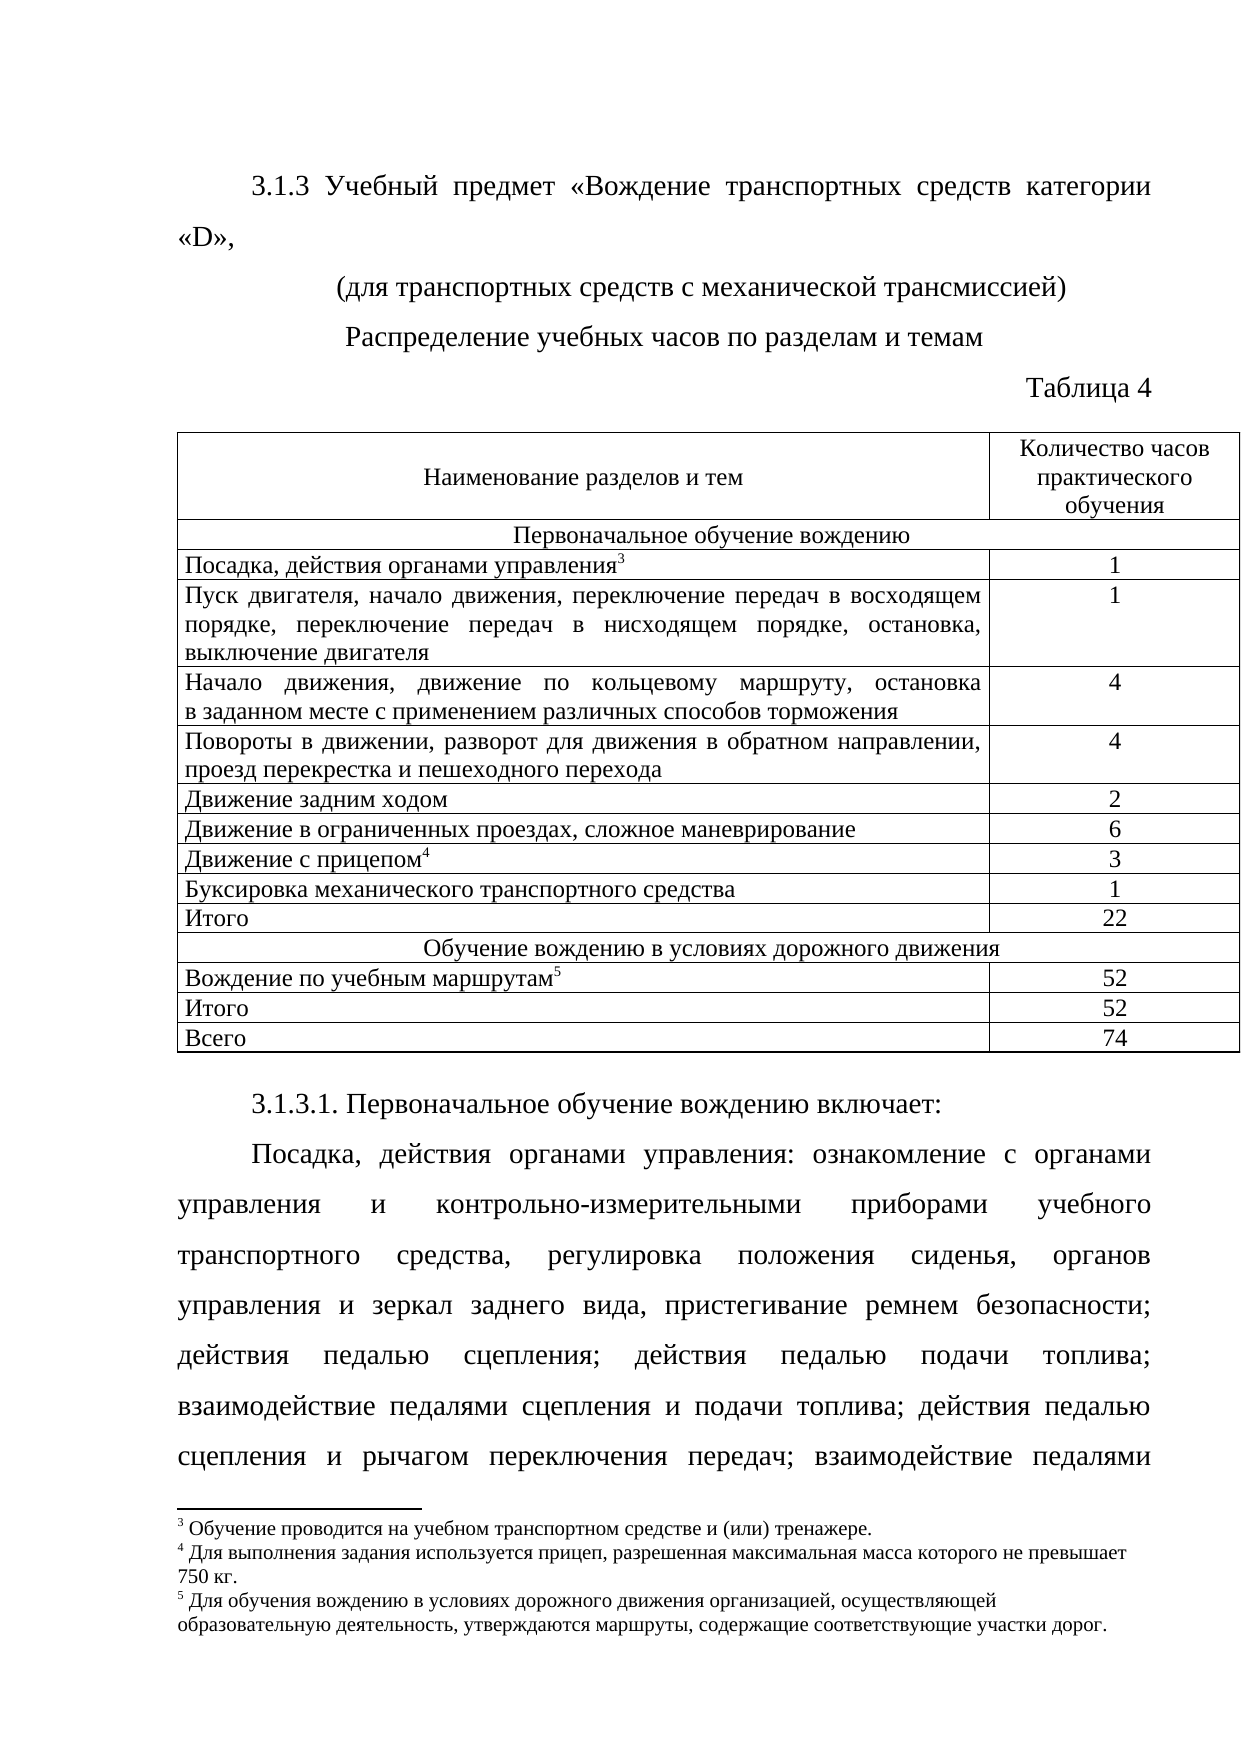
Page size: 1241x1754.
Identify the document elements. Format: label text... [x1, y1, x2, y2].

table_cell Движение задним ходом [178, 784, 989, 813]
table_cell 1 [990, 580, 1239, 666]
table_cell Начало движения, движение по кольцевому маршруту, остановка в заданном месте с применением различных способов торможения [178, 667, 989, 725]
table_cell Посадка, действия органами управления [178, 550, 989, 579]
table_cell 2 [990, 784, 1239, 813]
table_cell Итого [178, 904, 989, 932]
table_cell Первоначальное обучение вождению [178, 520, 1239, 549]
table_cell Вождение по учебным маршрутам [178, 963, 989, 992]
table_cell 52 [990, 963, 1239, 992]
table_cell 1 [990, 874, 1239, 902]
table_cell Пуск двигателя, начало движения, переключение передач в восходящем порядке, переключение передач в нисходящем порядке, остановка, выключение двигателя [178, 580, 989, 666]
table_cell Повороты в движении, разворот для движения в обратном направлении, проезд перекрестка и пешеходного перехода [178, 726, 989, 783]
table_cell 6 [990, 814, 1239, 843]
table_header Количество часов практического обучения [990, 433, 1239, 519]
table_cell Буксировка механического транспортного средства [178, 874, 989, 902]
text Таблица 4 [177, 370, 1152, 403]
table_cell 1 [990, 550, 1239, 579]
table_header Наименование разделов и тем [178, 433, 989, 519]
table_cell Обучение вождению в условиях дорожного движения [178, 933, 1239, 962]
text Распределение учебных часов по разделам и темам [177, 319, 1151, 353]
table_cell 22 [990, 904, 1239, 932]
table_cell 3 [990, 844, 1239, 873]
table_cell Движение в ограниченных проездах, сложное маневрирование [178, 814, 989, 843]
table_cell Движение с прицепом [178, 844, 989, 873]
table_cell 4 [990, 726, 1239, 783]
table_cell Всего [178, 1023, 989, 1051]
table_cell 74 [990, 1023, 1239, 1051]
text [177, 1136, 1152, 1472]
table_cell 52 [990, 993, 1239, 1022]
table_cell Итого [178, 993, 989, 1022]
text (для транспортных средств с механической трансмиссией) [177, 269, 1152, 303]
table_cell 4 [990, 667, 1239, 725]
text 3.1.3 Учебный предмет «Вождение транспортных средств категории «D», [177, 168, 1152, 252]
text 3.1.3.1. Первоначальное обучение вождению включает: [177, 1086, 1152, 1119]
